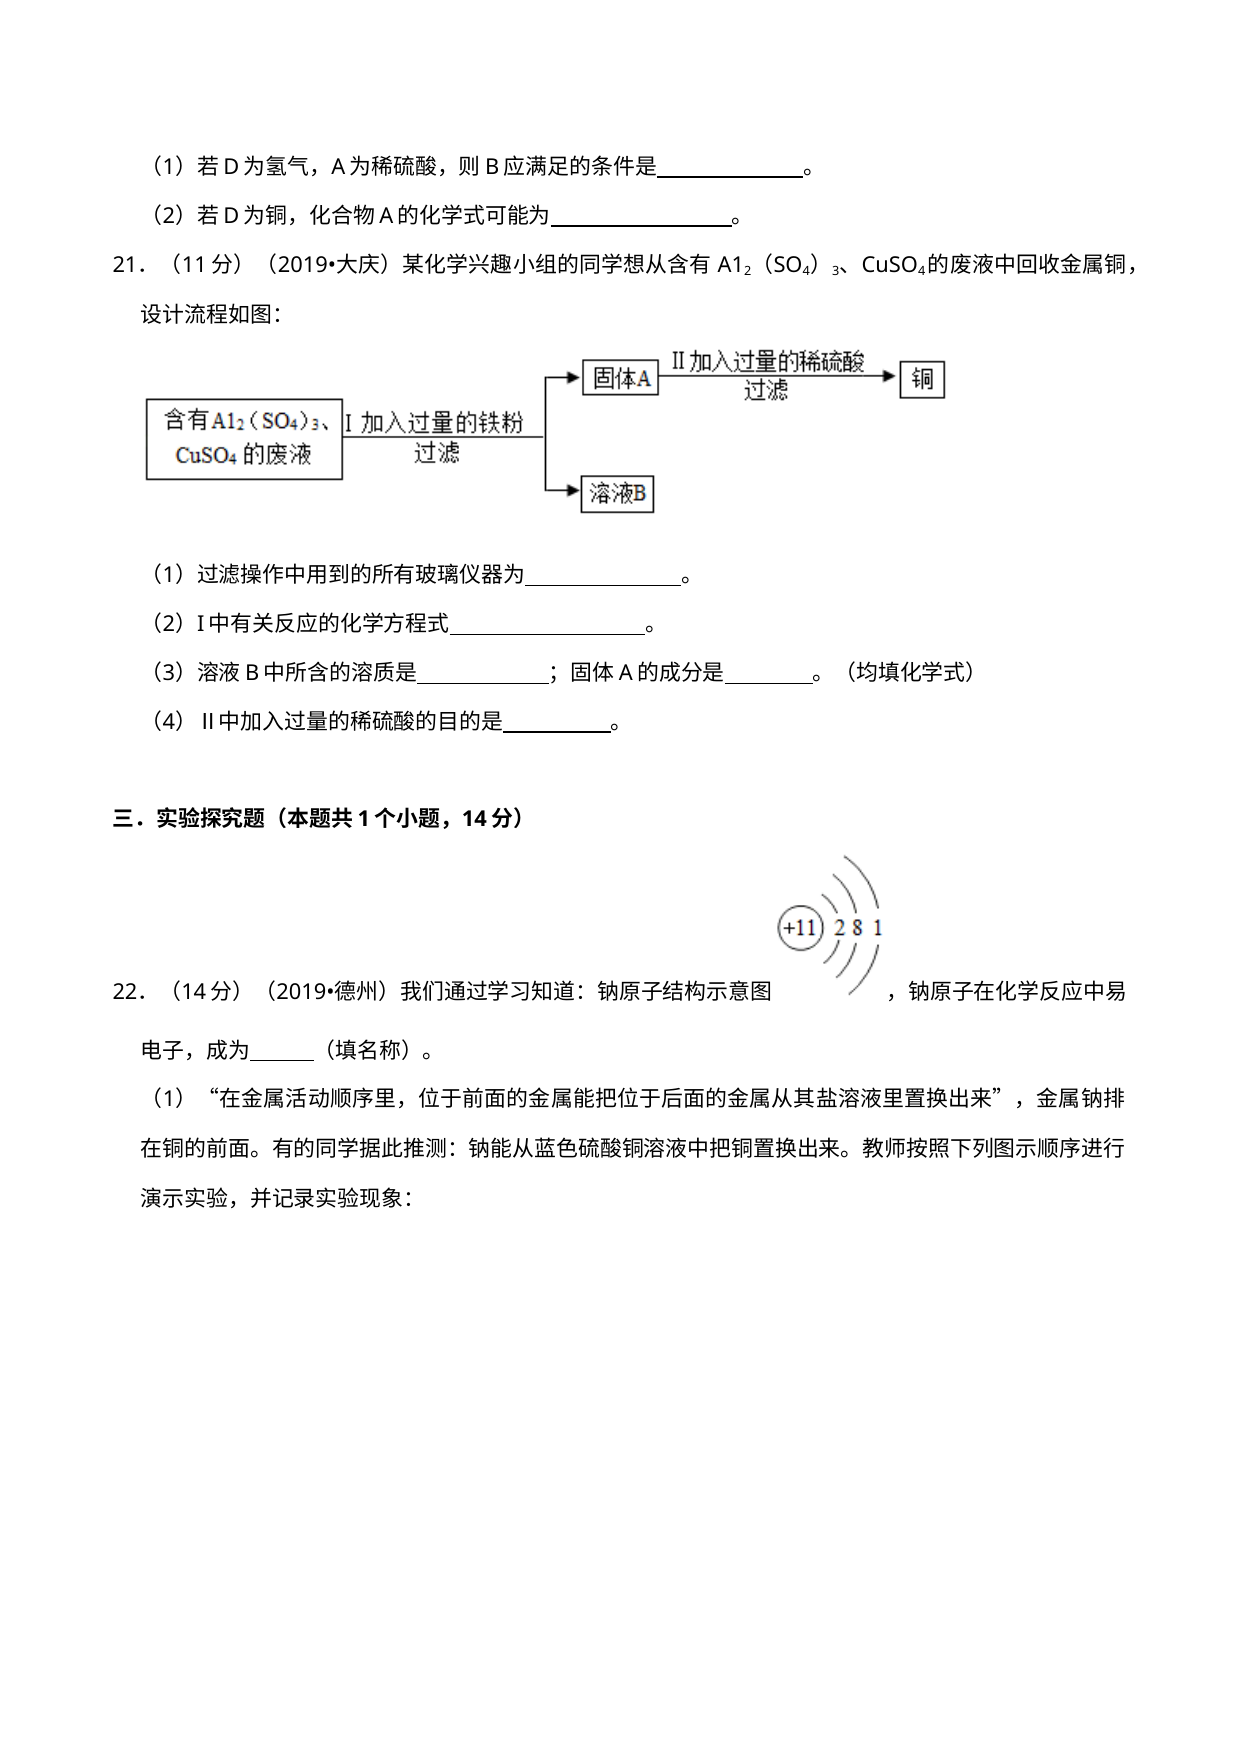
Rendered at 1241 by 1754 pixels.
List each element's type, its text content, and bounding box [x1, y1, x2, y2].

text 三．实验探究题（本题共1个小题，14分） [112, 801, 1128, 834]
text （2）若D为铜，化合物A的化学式可能为 。 [141, 197, 1128, 230]
picture [773, 849, 887, 1000]
text （4）Ⅱ中加入过量的稀硫酸的目的是 。 [141, 704, 1128, 737]
text （1）若D为氢气，A为稀硫酸，则B应满足的条件是 。 [141, 148, 1128, 181]
text （1）“在金属活动顺序里，位于前面的金属能把位于后面的金属从其盐溶液里置换出来”，金属钠排在铜的前面。有的同学据此推测：钠能从蓝色硫酸铜溶液中把铜置换出来。教师按照下列图示顺序进行演示实验，并记录实验现象： [141, 1081, 1128, 1213]
text （2）I中有关反应的化学方程式 。 [141, 606, 1128, 639]
text （3）溶液B中所含的溶质是 ；固体A的成分是 。（均填化学式） [141, 655, 1128, 688]
text （1）过滤操作中用到的所有玻璃仪器为 。 [141, 557, 1128, 590]
picture [140, 344, 950, 518]
text 22．（14分）（2019•德州）我们通过学习知道：钠原子结构示意图，钠原子在化学反应中易 电子，成为 （填名称）。 [112, 850, 1128, 1065]
text 21．（11分）（2019•大庆）某化学兴趣小组的同学想从含有A12（SO4）3、CuSO4的废液中回收金属铜，设计流程如图： [112, 246, 1128, 329]
